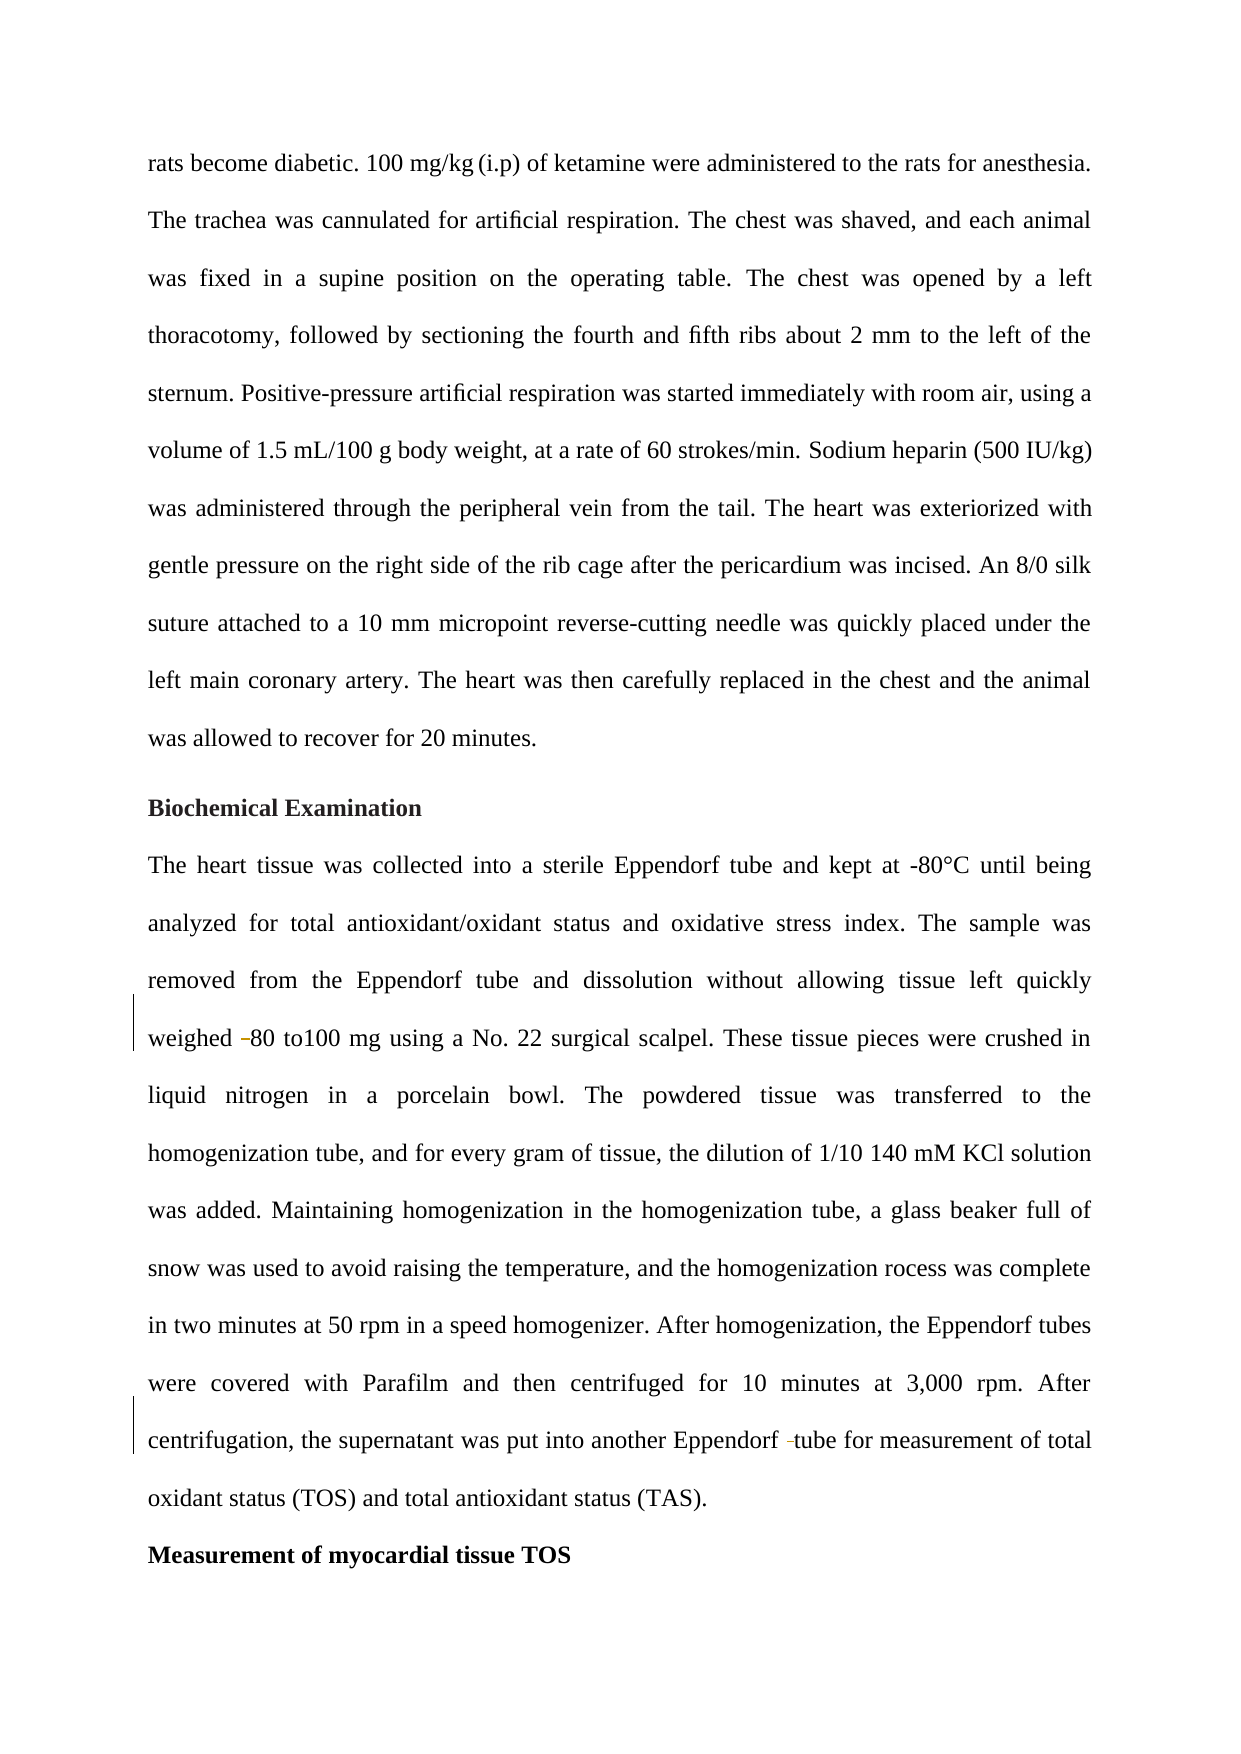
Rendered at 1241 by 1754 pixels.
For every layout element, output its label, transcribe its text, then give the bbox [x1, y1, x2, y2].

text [148, 148, 1092, 751]
text The heart tissue was collected into a sterile Eppendorf tube and kept at -80°C until being analyzed for total antioxidant/oxidant status and oxidative stress index. The sample was removed from the Eppendorf tube and dissolution without allowing tissue left quickly weighed 80 to100 mg using a No. 22 surgical scalpel. These tissue pieces were crushed in liquid nitrogen in a porcelain bowl. The powdered tissue was transferred to the homogenization tube, and for every gram of tissue, the dilution of 1/10 140 mM KCl solution was added. Maintaining homogenization in the homogenization tube, a glass beaker full of snow was used to avoid raising the temperature, and the homogenization rocess was complete in two minutes at 50 rpm in a speed homogenizer. After homogenization, the Eppendorf tubes were covered with Parafilm and then centrifuged for 10 minutes at 3,000 rpm. After centrifugation, the supernatant was put into another Eppendorf tube for measurement of total oxidant status (TOS) and total antioxidant status (TAS). [148, 850, 1092, 1511]
text Biochemical Examination [148, 793, 1092, 821]
text Measurement of myocardial tissue TOS [148, 1540, 1092, 1569]
